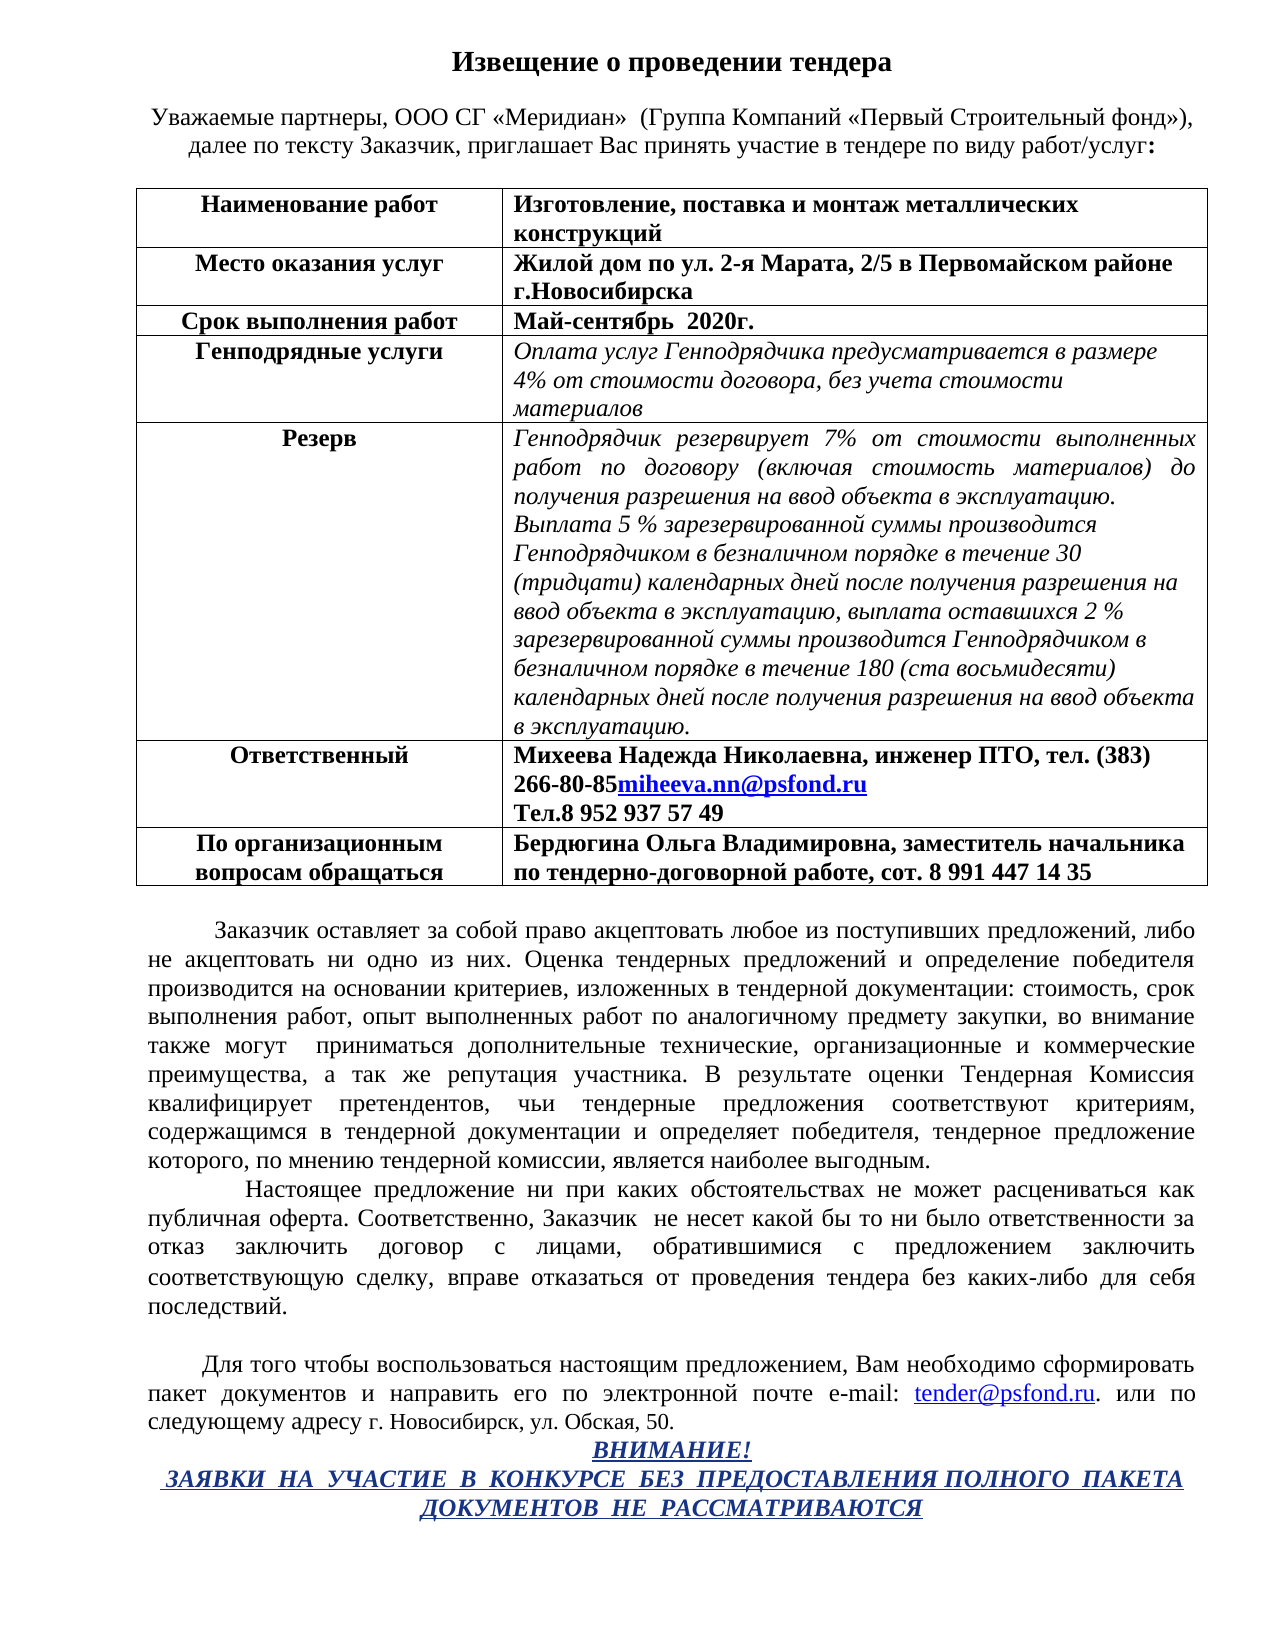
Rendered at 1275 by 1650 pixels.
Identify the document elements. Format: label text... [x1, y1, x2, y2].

text Уважаемые партнеры, ООО СГ «Меридиан» (Группа Компаний «Первый Строительный фонд»), далее по тексту Заказчик, приглашает Вас принять участие в тендере по виду работ/услуг: [148, 102, 1196, 159]
table_cell Срок выполнения работ [137, 306, 502, 335]
table_header Изготовление, поставка и монтаж металлических конструкций [503, 189, 1207, 247]
table_cell Ответственный [137, 741, 502, 827]
table_cell Михеева Надежда Николаевна, инженер ПТО, тел. (383) 266-80-85miheeva.nn@psfond.ru Тел.8 952 937 57 49 [503, 741, 1207, 827]
table_cell По организационным вопросам обращаться [137, 828, 502, 885]
table_cell Оплата услуг Генподрядчика предусматривается в размере 4% от стоимости договора, без учета стоимости материалов [503, 336, 1207, 422]
table_cell Резерв [137, 423, 502, 739]
text ЗАЯВКИ НА УЧАСТИЕ В КОНКУРСЕ БЕЗ ПРЕДОСТАВЛЕНИЯ ПОЛНОГО ПАКЕТА ДОКУМЕНТОВ НЕ РАССМАТРИВАЮТСЯ [148, 1464, 1196, 1521]
table_header Наименование работ [137, 189, 502, 247]
table_cell Генподрядные услуги [137, 336, 502, 422]
text Извещение о проведении тендера [148, 44, 1196, 78]
table_cell Место оказания услуг [137, 248, 502, 305]
table_cell Бердюгина Ольга Владимировна, заместитель начальника по тендерно-договорной работе, сот. 8 991 447 14 35 [503, 828, 1207, 885]
text ВНИМАНИЕ! [148, 1435, 1196, 1464]
table_cell Май-сентябрь 2020г. [503, 306, 1207, 335]
table_cell Генподрядчик резервирует 7% от стоимости выполненных работ по договору (включая стоимость материалов) до получения разрешения на ввод объекта в эксплуатацию. Выплата 5 % зарезервированной суммы производится Генподрядчиком в безналичном порядке в течение 30 (тридцати) календарных дней после получения разрешения на ввод объекта в эксплуатацию, выплата оставшихся 2 % зарезервированной суммы производится Генподрядчиком в безналичном порядке в течение 180 (ста восьмидесяти) календарных дней после получения разрешения на ввод объекта в эксплуатацию. [503, 423, 1207, 739]
text Для того чтобы воспользоваться настоящим предложением, Вам необходимо сформировать пакет документов и направить его по электронной почте e-mail: tender@psfond.ru. или по следующему адресу г. Новосибирск, ул. Обская, 50. [148, 1349, 1196, 1435]
text Заказчик оставляет за собой право акцептовать любое из поступивших предложений, либо не акцептовать ни одно из них. Оценка тендерных предложений и определение победителя производится на основании критериев, изложенных в тендерной документации: стоимость, срок выполнения работ, опыт выполненных работ по аналогичному предмету закупки, во внимание также могут приниматься дополнительные технические, организационные и коммерческие преимущества, а так же репутация участника. В результате оценки Тендерная Комиссия квалифицирует претендентов, чьи тендерные предложения соответствуют критериям, содержащимся в тендерной документации и определяет победителя, тендерное предложение которого, по мнению тендерной комиссии, является наиболее выгодным. [148, 915, 1196, 1174]
table_cell Жилой дом по ул. 2-я Марата, 2/5 в Первомайском районе г.Новосибирска [503, 248, 1207, 305]
text Настоящее предложение ни при каких обстоятельствах не может расцениваться как публичная оферта. Соответственно, Заказчик не несет какой бы то ни было ответственности за отказ заключить договор с лицами, обратившимися с предложением заключить соответствующую сделку, вправе отказаться от проведения тендера без каких-либо для себя последствий. [148, 1174, 1196, 1320]
